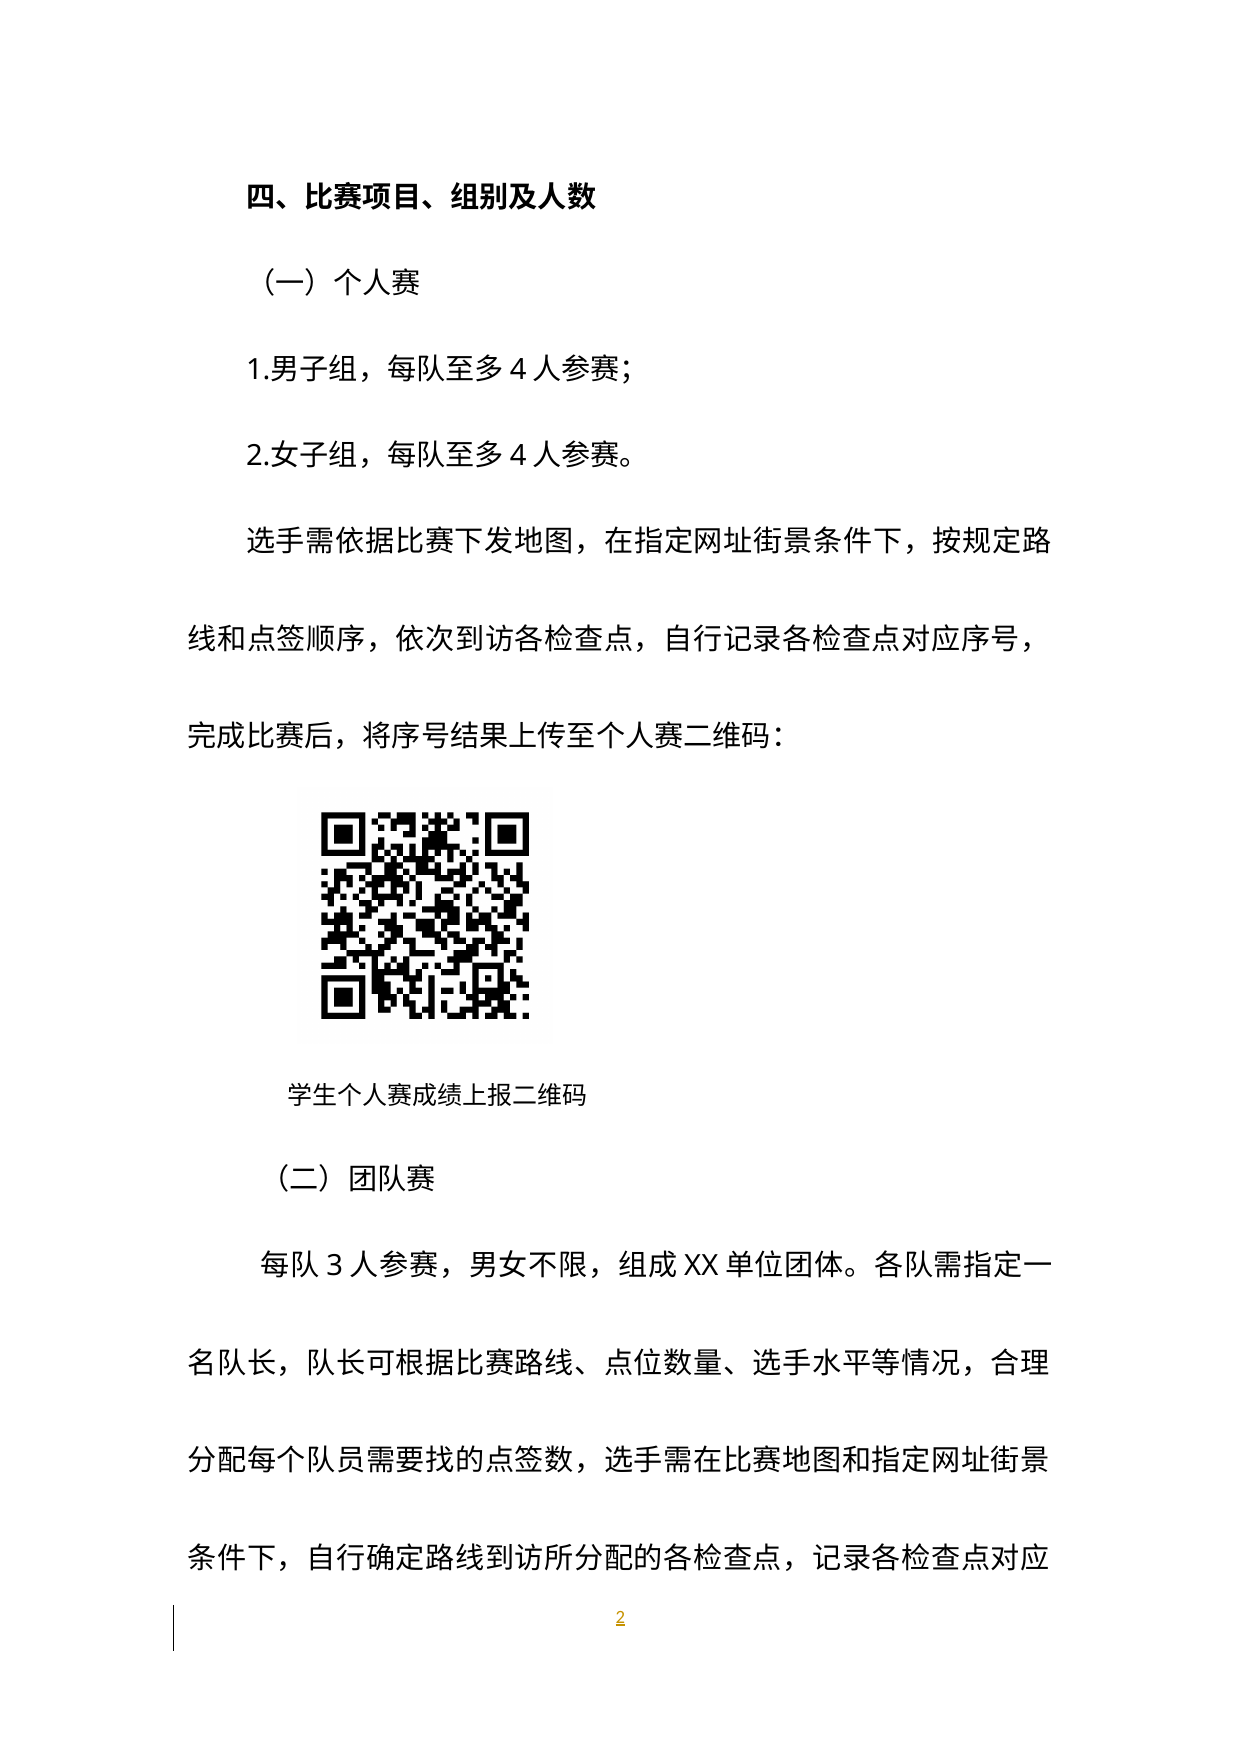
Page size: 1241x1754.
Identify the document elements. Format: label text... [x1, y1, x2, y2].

picture [296, 787, 554, 1044]
text （一）个人赛 [187, 248, 1053, 313]
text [187, 1230, 1053, 1588]
text 学生个人赛成绩上报二维码 [187, 1061, 1053, 1126]
text 四、比赛项目、组别及人数 [187, 162, 1053, 227]
text 选手需依据比赛下发地图，在指定网址街景条件下，按规定路线和点签顺序，依次到访各检查点，自行记录各检查点对应序号，完成比赛后，将序号结果上传至个人赛二维码： [187, 507, 1053, 767]
text （二）团队赛 [187, 1144, 1053, 1209]
text 2.女子组，每队至多4人参赛。 [187, 420, 1053, 485]
text 1.男子组，每队至多4人参赛； [187, 334, 1053, 399]
